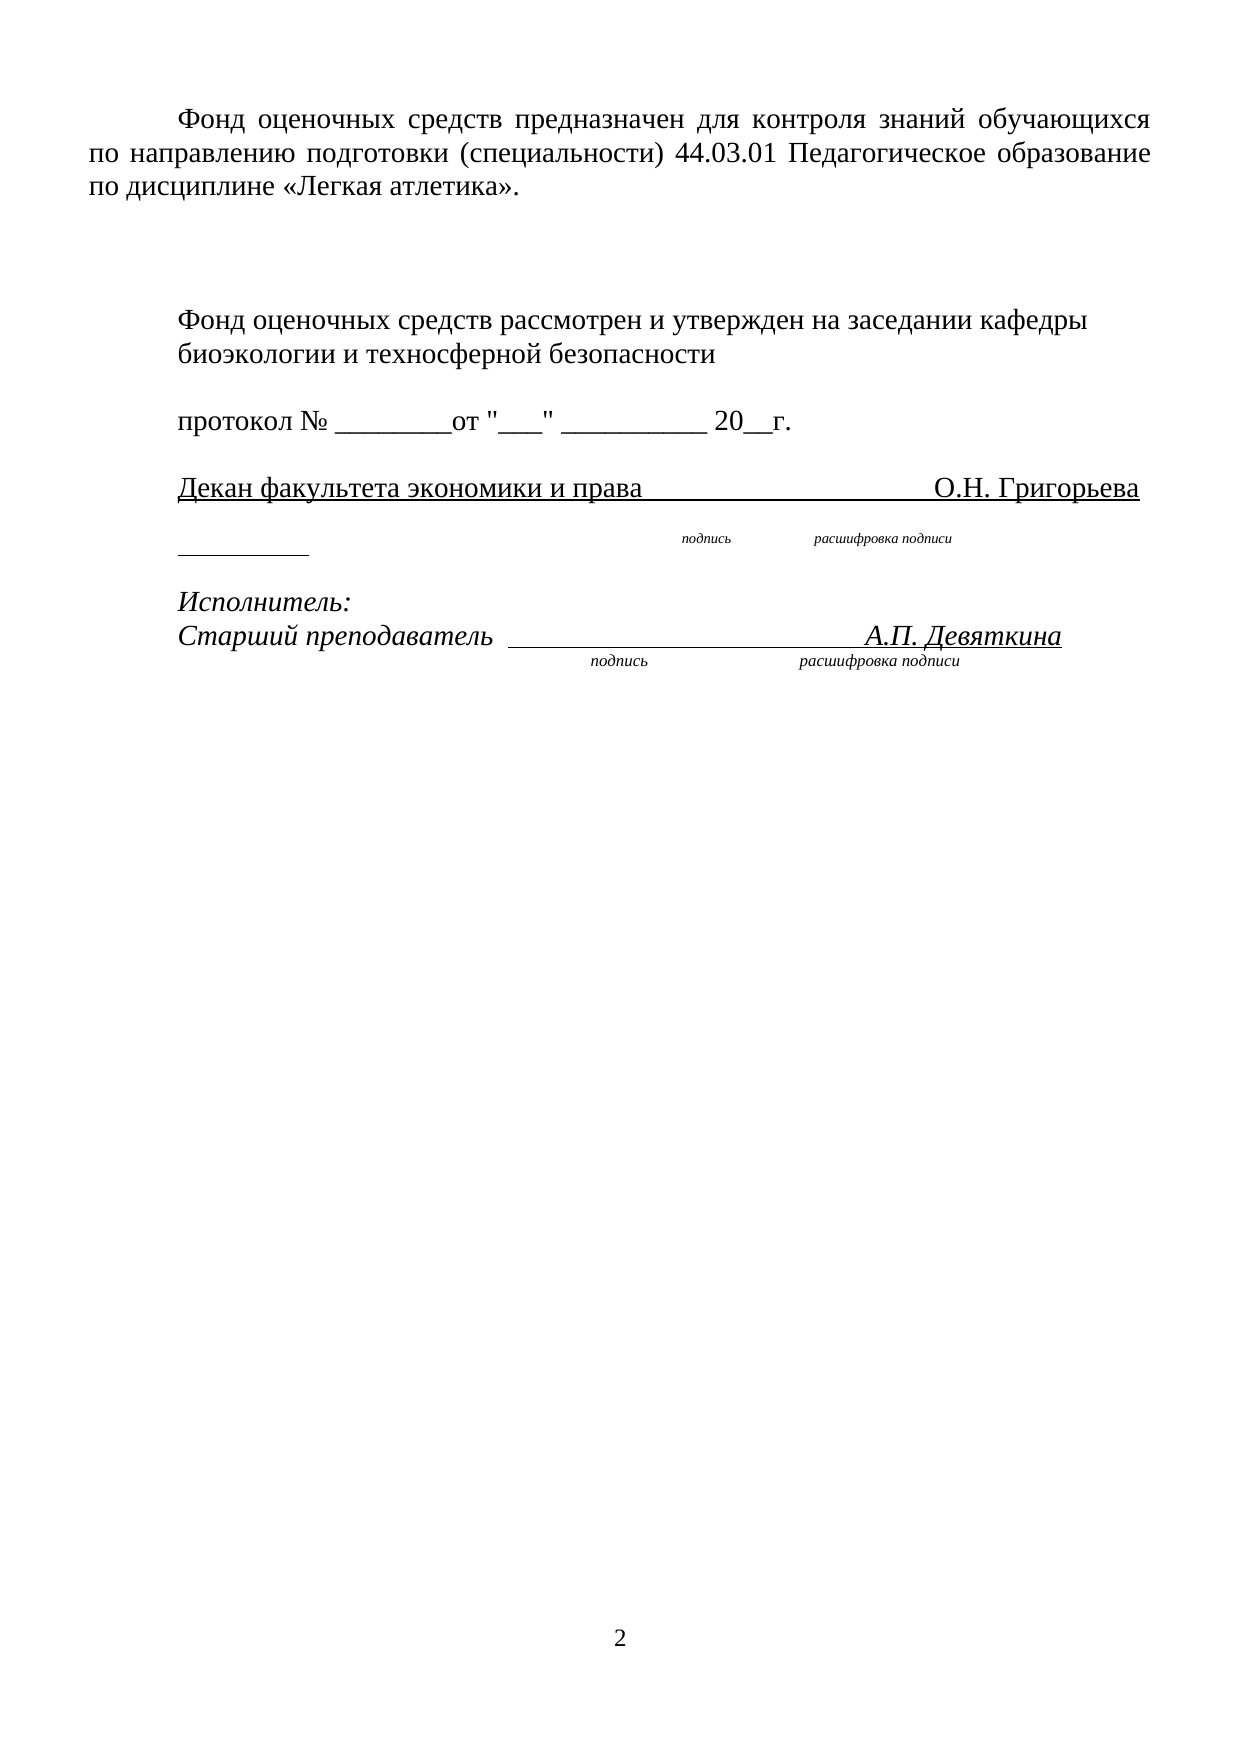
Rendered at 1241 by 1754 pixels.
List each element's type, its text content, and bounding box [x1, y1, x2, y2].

text подпись расшифровка подписи [89, 529, 1152, 558]
text Исполнитель: [89, 584, 1152, 618]
text Старший преподаватель А.П. Девяткина [89, 618, 1152, 651]
text Фонд оценочных средств предназначен для контроля знаний обучающихся по направлению подготовки (специальности) 44.03.01 Педагогическое образование по дисциплине «Легкая атлетика». [89, 101, 1152, 202]
text Декан факультета экономики и права О.Н. Григорьева [89, 470, 1152, 504]
text биоэкологии и техносферной безопасности [89, 336, 1152, 369]
text подпись расшифровка подписи [89, 651, 1152, 685]
text протокол № ________от "___" __________ 20__г. [89, 403, 1152, 437]
text Фонд оценочных средств рассмотрен и утвержден на заседании кафедры [89, 302, 1152, 336]
